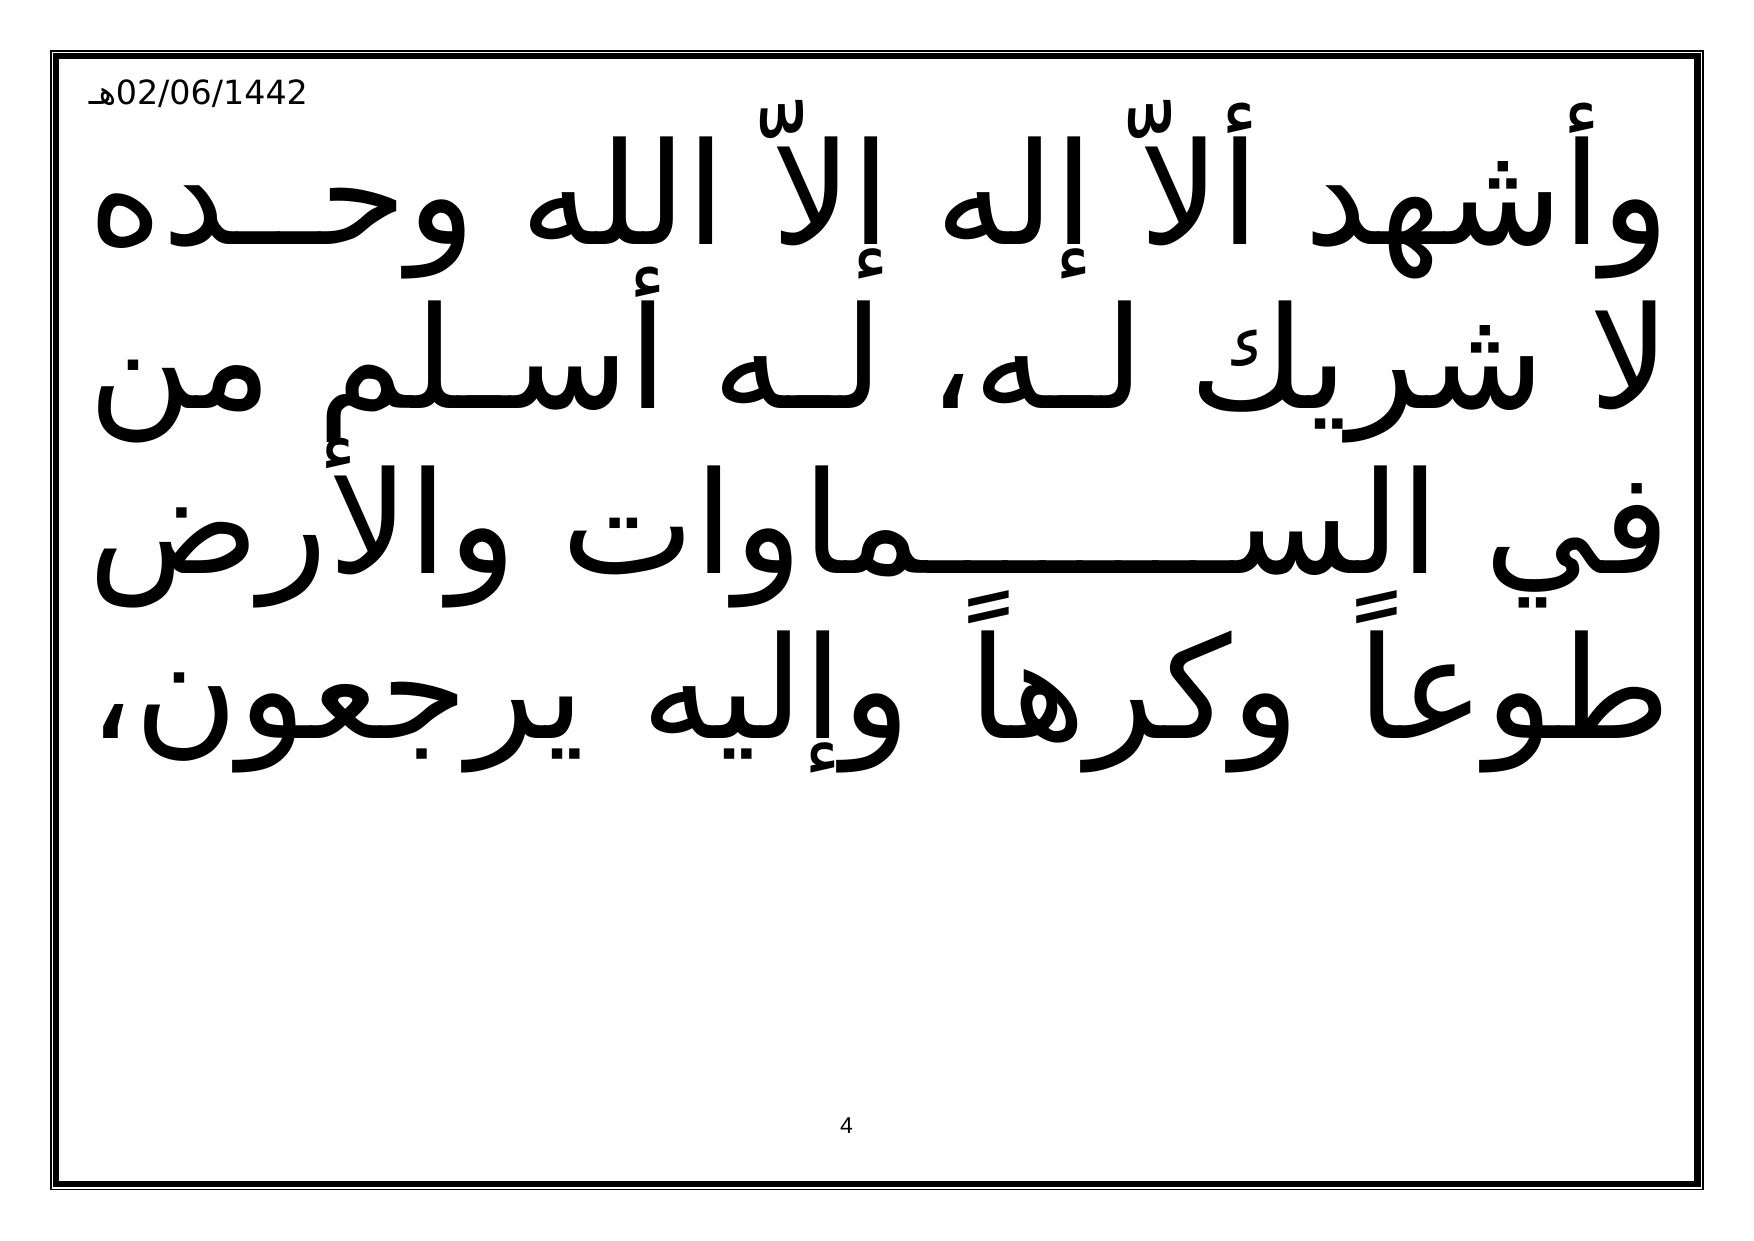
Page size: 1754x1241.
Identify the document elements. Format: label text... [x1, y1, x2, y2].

text وأشهد ألاّ إله إلاّ الله وحده لا شريك له، له أسلم من في السماوات والأرض طوعاً وكرهاً وإليه يرجعون، وأشهد أنّ سيدنا ونبيّنا محمداً عبده ورسوله. [89, 113, 1671, 772]
